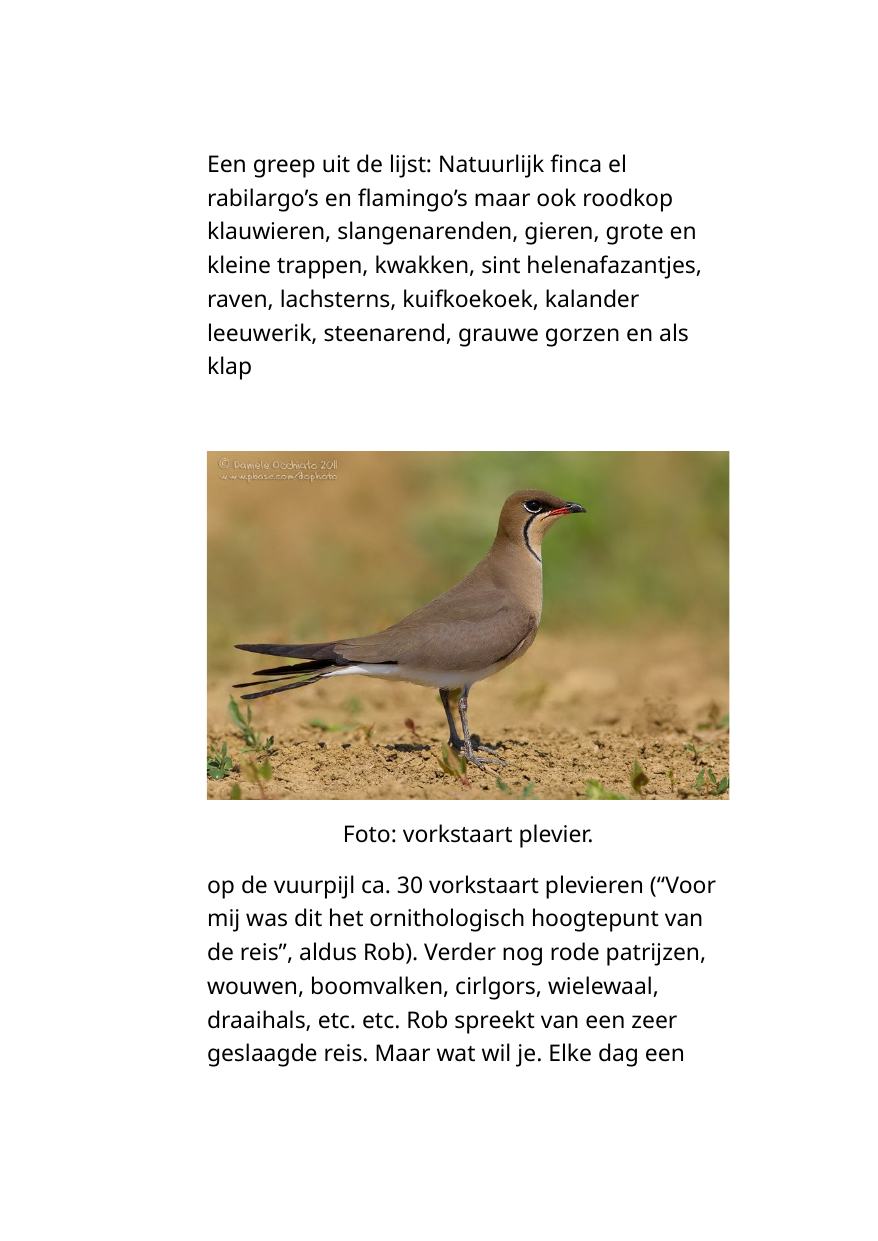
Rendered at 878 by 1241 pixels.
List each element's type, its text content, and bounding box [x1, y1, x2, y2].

picture [206, 451, 730, 800]
text Foto: vorkstaart plevier. [207, 818, 729, 849]
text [207, 868, 729, 1068]
text Een greep uit de lijst: Natuurlijk finca el rabilargo’s en flamingo’s maar ook roodkop klauwieren, slangenarenden, gieren, grote en kleine trappen, kwakken, sint helenafazantjes, raven, lachsterns, kuifkoekoek, kalander leeuwerik, steenarend, grauwe gorzen en als klap [207, 148, 729, 381]
